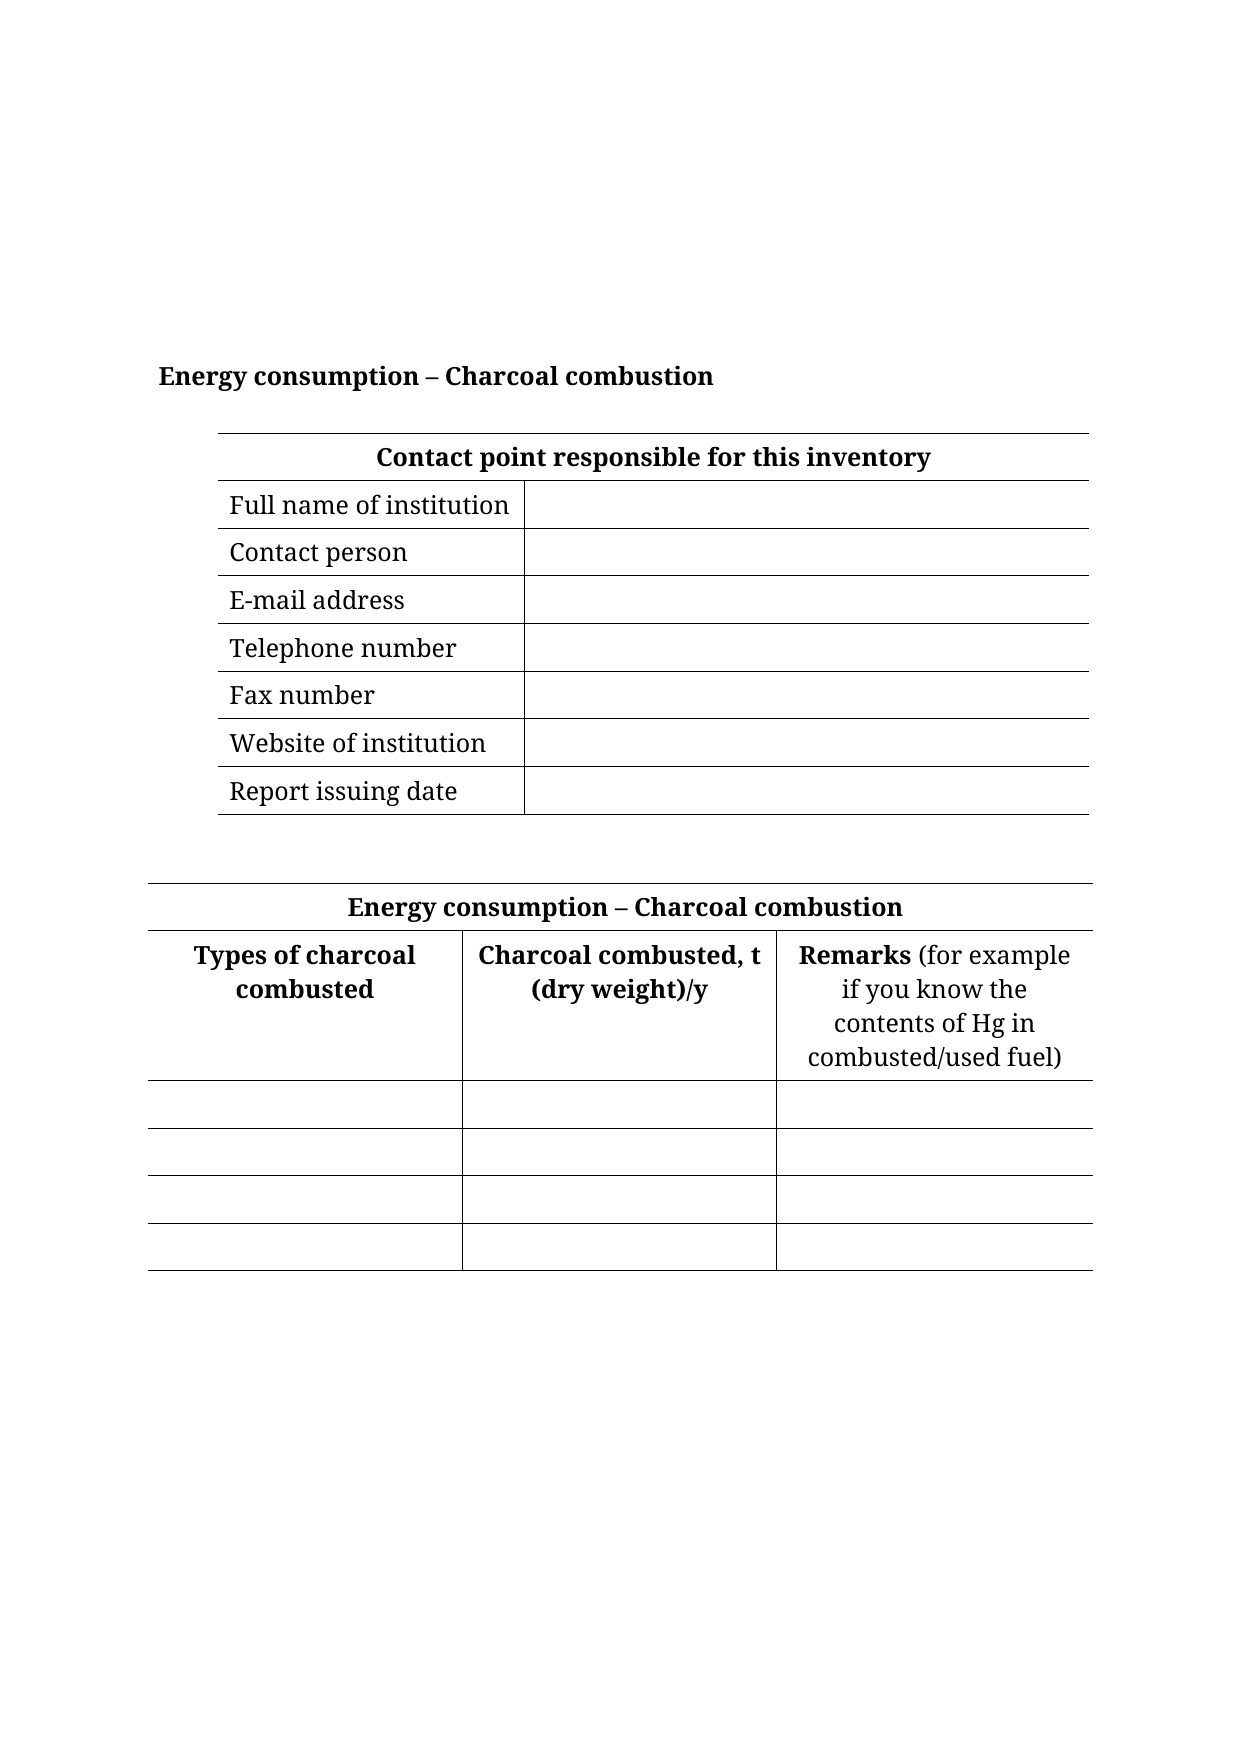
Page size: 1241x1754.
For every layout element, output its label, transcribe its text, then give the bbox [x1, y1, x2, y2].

table_cell [148, 1081, 462, 1128]
table_cell Website of institution [218, 719, 524, 766]
table_cell [148, 1129, 462, 1175]
table_cell [525, 767, 1089, 813]
table_cell [525, 624, 1089, 671]
table_cell Report issuing date [218, 767, 524, 813]
table_cell [148, 1224, 462, 1270]
table_cell [525, 481, 1089, 528]
table_cell Fax number [218, 672, 524, 718]
table_cell [525, 529, 1089, 575]
table_cell [463, 1176, 776, 1223]
table_header Energy consumption – Charcoal combustion [148, 884, 1093, 930]
table_cell [525, 576, 1089, 623]
table_cell [148, 1176, 462, 1223]
table_cell Telephone number [218, 624, 524, 671]
table_cell [463, 1081, 776, 1128]
text Energy consumption – Charcoal combustion [158, 358, 1093, 392]
table_cell Full name of institution [218, 481, 524, 528]
table_cell E-mail address [218, 576, 524, 623]
table_cell Charcoal combusted, t (dry weight)/y [463, 931, 776, 1080]
table_header Contact point responsible for this inventory [218, 434, 1089, 480]
table_cell [525, 719, 1089, 766]
table_cell Contact person [218, 529, 524, 575]
table_cell [777, 1176, 1093, 1223]
table_cell [463, 1224, 776, 1270]
table_cell Remarks (for example if you know the contents of Hg in combusted/used fuel) [777, 931, 1093, 1080]
table_cell [463, 1129, 776, 1175]
table_cell [777, 1081, 1093, 1128]
table_cell [525, 672, 1089, 718]
table_cell Types of charcoal combusted [148, 931, 462, 1080]
table_cell [777, 1129, 1093, 1175]
table_cell [777, 1224, 1093, 1270]
